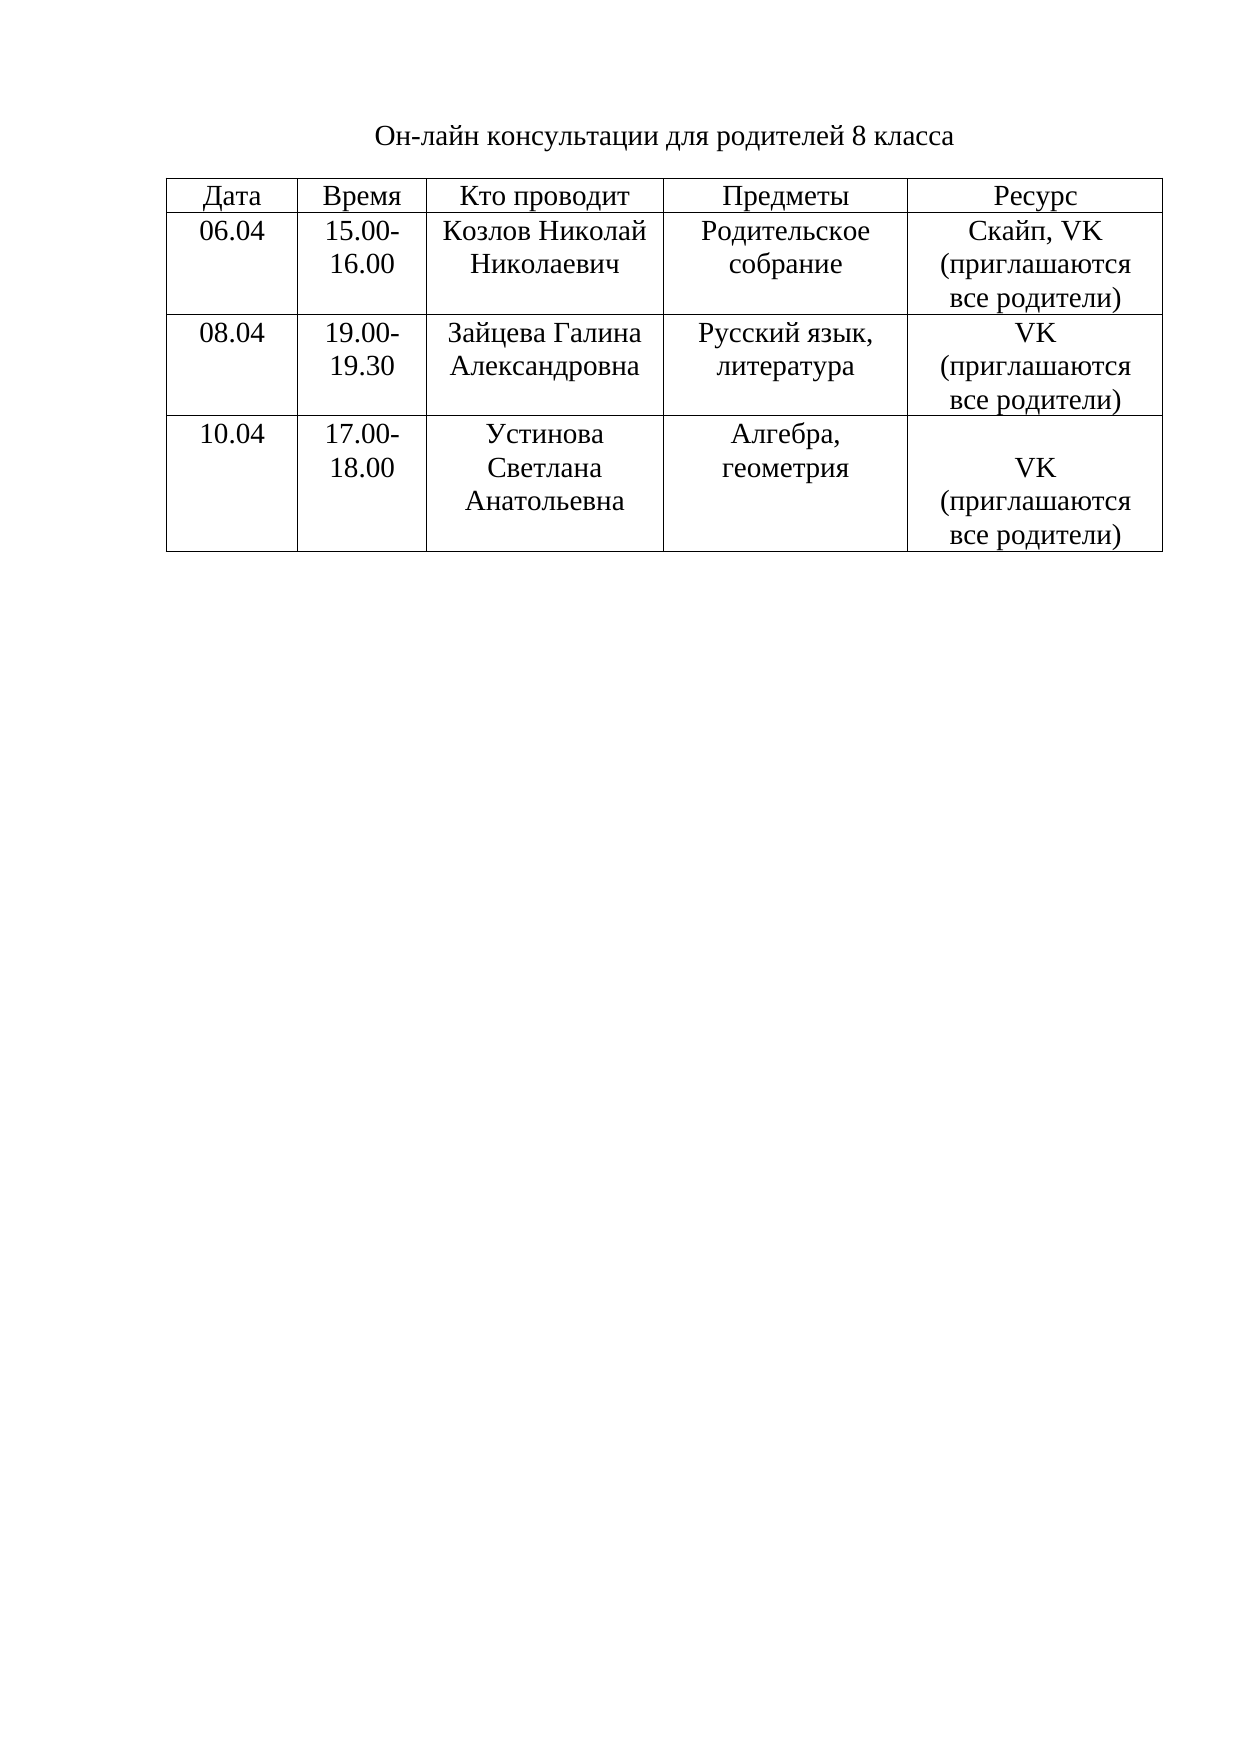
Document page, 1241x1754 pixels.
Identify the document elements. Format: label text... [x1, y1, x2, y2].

table_header Дата [167, 179, 297, 212]
table_cell Алгебра, геометрия [664, 416, 907, 551]
table_cell Козлов Николай Николаевич [427, 213, 663, 314]
table_cell 08.04 [167, 315, 297, 415]
table_cell 10.04 [167, 416, 297, 551]
table_cell Родительское собрание [664, 213, 907, 314]
table_header Время [298, 179, 426, 212]
table_cell Русский язык, литература [664, 315, 907, 415]
table_cell Скайп, VK (приглашаются все родители) [908, 213, 1162, 314]
text Он-лайн консультации для родителей 8 класса [177, 118, 1152, 152]
table_cell 17.00-18.00 [298, 416, 426, 551]
table_cell 15.00-16.00 [298, 213, 426, 314]
table_header Предметы [664, 179, 907, 212]
table_cell 19.00-19.30 [298, 315, 426, 415]
table_cell Зайцева Галина Александровна [427, 315, 663, 415]
table_cell Устинова Светлана Анатольевна [427, 416, 663, 551]
table_cell VK (приглашаются все родители) [908, 315, 1162, 415]
table_header Кто проводит [427, 179, 663, 212]
table_cell VK (приглашаются все родители) [908, 416, 1162, 551]
table_header Ресурс [908, 179, 1162, 212]
table_cell 06.04 [167, 213, 297, 314]
